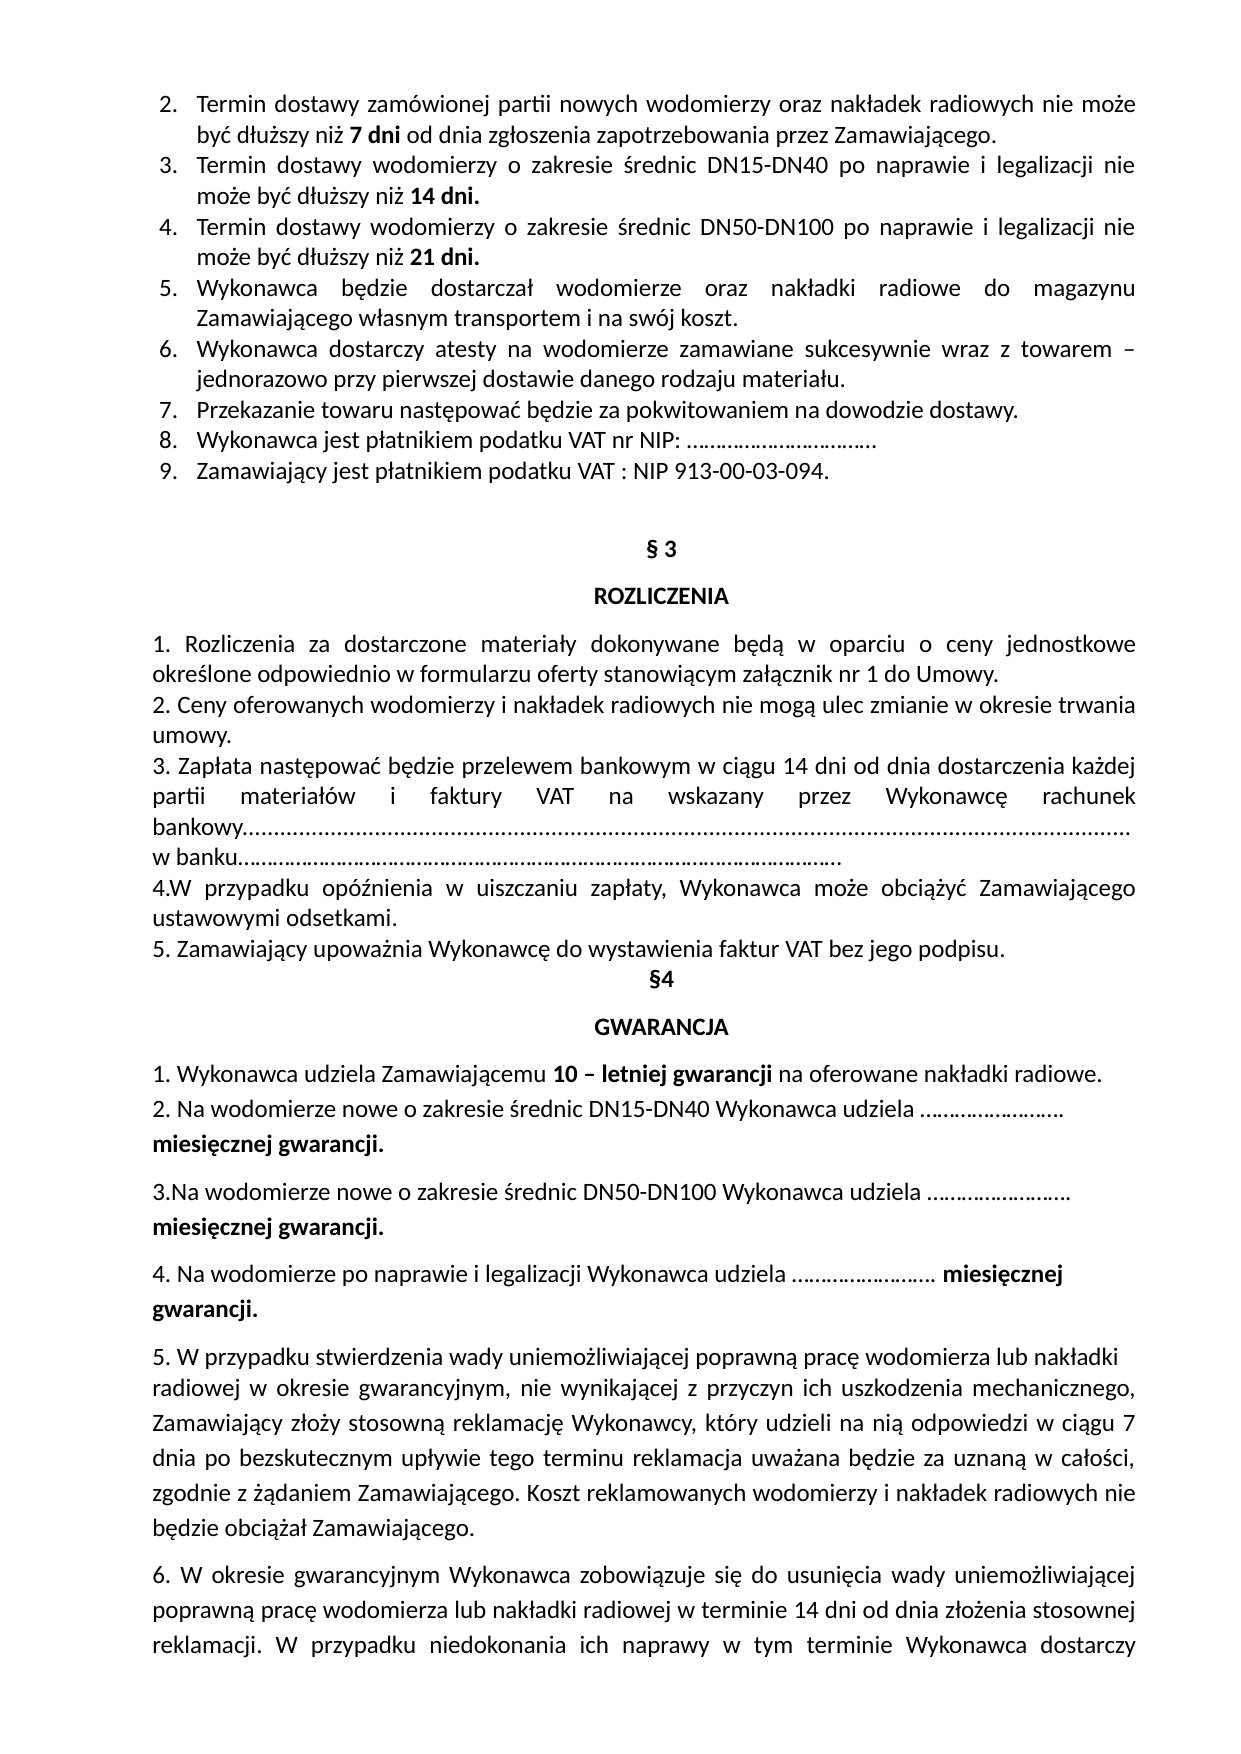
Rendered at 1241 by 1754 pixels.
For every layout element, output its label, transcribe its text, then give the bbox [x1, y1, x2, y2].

list Termin dostawy wodomierzy o zakresie średnic DN15-DN40 po naprawie i legalizacji nie może być dłuższy niż 14 dni. [159, 150, 1137, 211]
text radiowej w okresie gwarancyjnym, nie wynikającej z przyczyn ich uszkodzenia mechanicznego, Zamawiający złoży stosowną reklamację Wykonawcy, który udzieli na nią odpowiedzi w ciągu 7 dnia po bezskutecznym upływie tego terminu reklamacja uważana będzie za uznaną w całości, zgodnie z żądaniem Zamawiającego. Koszt reklamowanych wodomierzy i nakładek radiowych nie będzie obciążał Zamawiającego. [152, 1372, 1137, 1542]
text 5. Zamawiający upoważnia Wykonawcę do wystawienia faktur VAT bez jego podpisu. [152, 933, 1137, 964]
list Wykonawca jest płatnikiem podatku VAT nr NIP: …………………………… [159, 424, 1137, 455]
list Termin dostawy wodomierzy o zakresie średnic DN50-DN100 po naprawie i legalizacji nie może być dłuższy niż 21 dni. [159, 211, 1137, 272]
text 3. Zapłata następować będzie przelewem bankowym w ciągu 14 dni od dnia dostarczenia każdej partii materiałów i faktury VAT na wskazany przez Wykonawcę rachunek bankowy.............................................................................................................................................w banku…………………………………………………………………………………………… [152, 750, 1137, 872]
text 1. Wykonawca udziela Zamawiającemu 10 – letniej gwarancji na oferowane nakładki radiowe. 2. Na wodomierze nowe o zakresie średnic DN15-DN40 Wykonawca udziela ……………………. miesięcznej gwarancji. [152, 1059, 1137, 1159]
list Zamawiający jest płatnikiem podatku VAT : NIP 913-00-03-094. [159, 455, 1137, 485]
text 2. Ceny oferowanych wodomierzy i nakładek radiowych nie mogą ulec zmianie w okresie trwania umowy. [152, 689, 1137, 750]
text § 3 [185, 533, 1137, 563]
text §4 [185, 964, 1137, 994]
list Termin dostawy zamówionej partii nowych wodomierzy oraz nakładek radiowych nie może być dłuższy niż 7 dni od dnia zgłoszenia zapotrzebowania przez Zamawiającego. [159, 89, 1137, 150]
text ROZLICZENIA [185, 580, 1137, 611]
text 1. Rozliczenia za dostarczone materiały dokonywane będą w oparciu o ceny jednostkowe określone odpowiednio w formularzu oferty stanowiącym załącznik nr 1 do Umowy. [152, 628, 1137, 689]
text 4.W przypadku opóźnienia w uiszczaniu zapłaty, Wykonawca może obciążyć Zamawiającego ustawowymi odsetkami. [152, 872, 1137, 933]
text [152, 1559, 1137, 1660]
list Wykonawca będzie dostarczał wodomierze oraz nakładki radiowe do magazynu Zamawiającego własnym transportem i na swój koszt. [159, 272, 1137, 333]
text 3.Na wodomierze nowe o zakresie średnic DN50-DN100 Wykonawca udziela ……………………. miesięcznej gwarancji. [152, 1176, 1137, 1242]
list Wykonawca dostarczy atesty na wodomierze zamawiane sukcesywnie wraz z towarem – jednorazowo przy pierwszej dostawie danego rodzaju materiału. [159, 333, 1137, 394]
text 5. W przypadku stwierdzenia wady uniemożliwiającej poprawną pracę wodomierza lub nakładki [152, 1341, 1137, 1372]
text 4. Na wodomierze po naprawie i legalizacji Wykonawca udziela ……………………. miesięcznej gwarancji. [152, 1259, 1137, 1324]
text GWARANCJA [185, 1011, 1137, 1042]
list Przekazanie towaru następować będzie za pokwitowaniem na dowodzie dostawy. [159, 394, 1137, 424]
